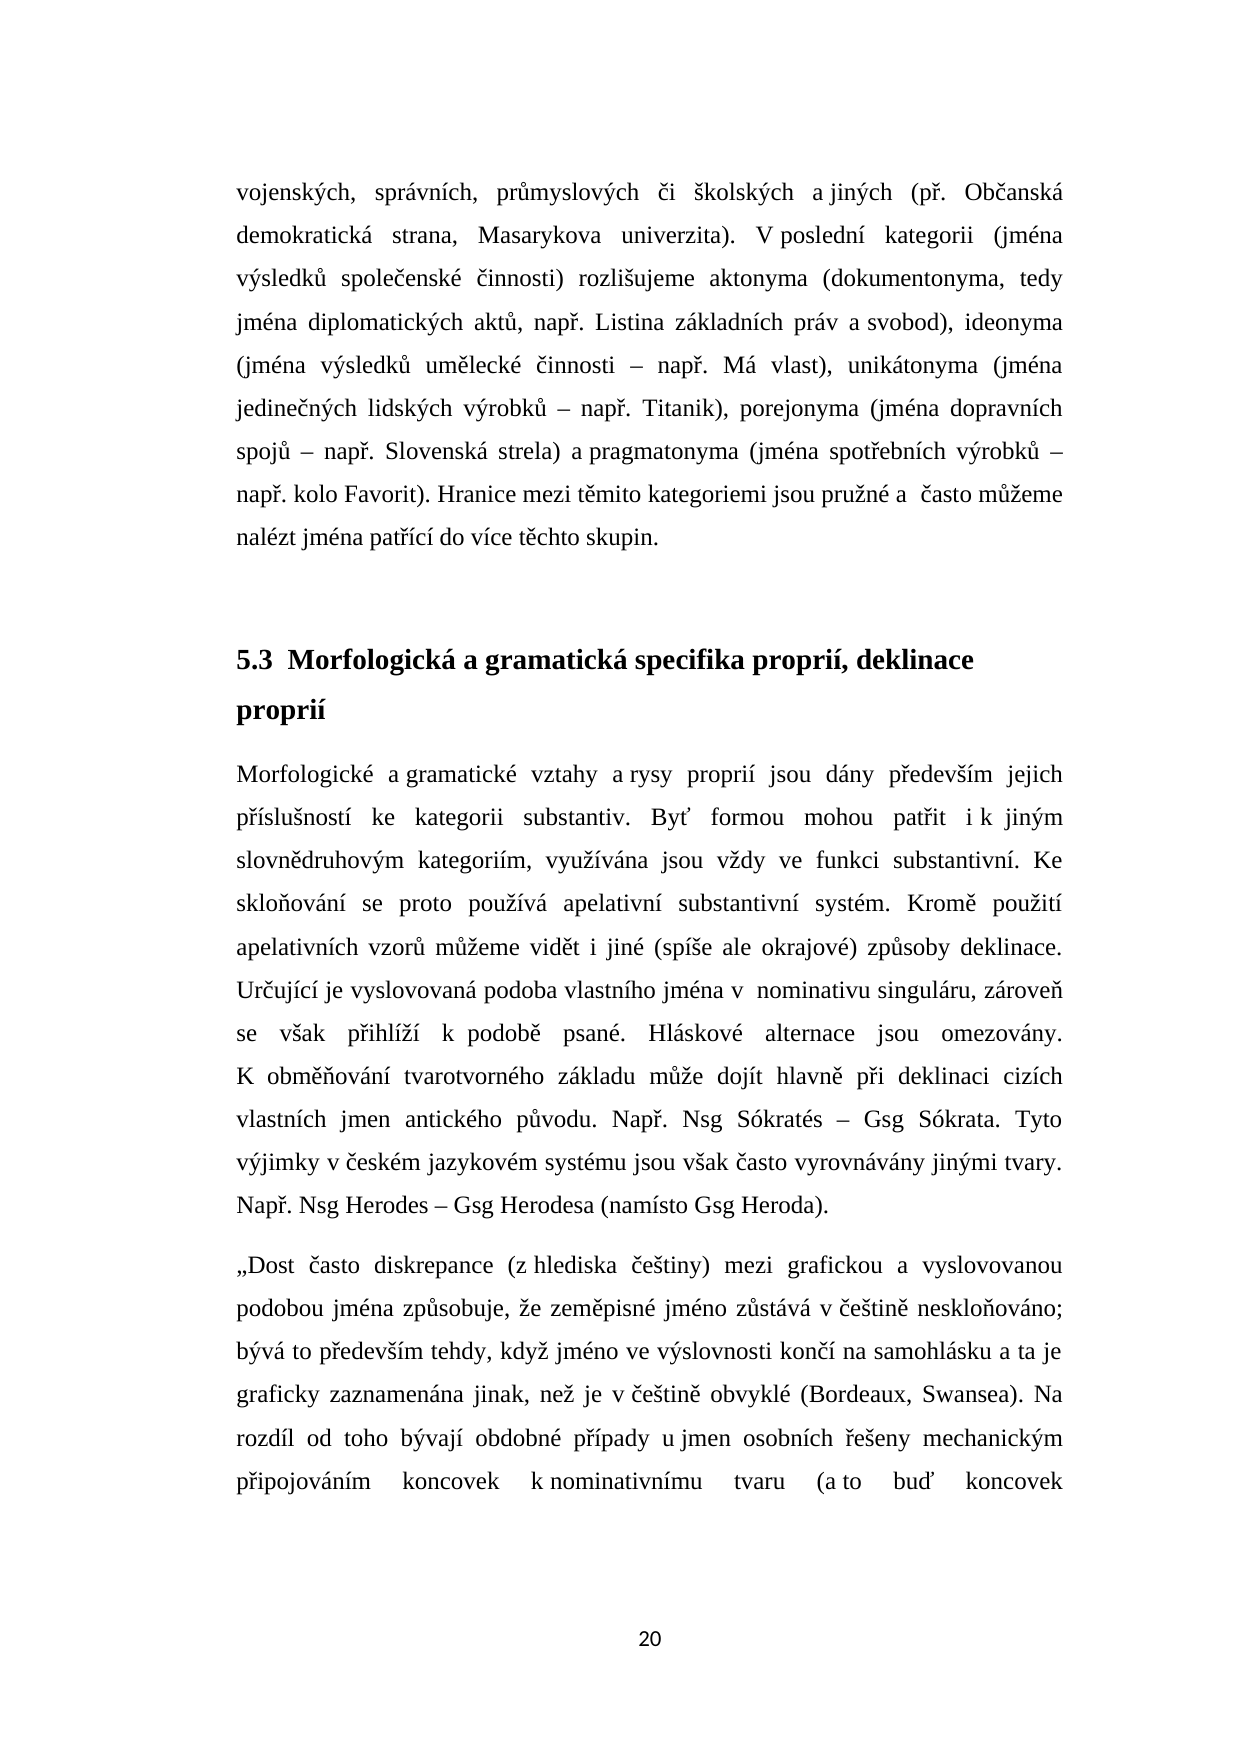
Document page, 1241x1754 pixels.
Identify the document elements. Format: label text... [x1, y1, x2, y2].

text Morfologické a gramatické vztahy a rysy proprií jsou dány především jejich příslušností ke kategorii substantiv. Byť formou mohou patřit i k jiným slovnědruhovým kategoriím, využívána jsou vždy ve funkci substantivní. Ke skloňování se proto používá apelativní substantivní systém. Kromě použití apelativních vzorů můžeme vidět i jiné (spíše ale okrajové) způsoby deklinace. Určující je vyslovovaná podoba vlastního jména v nominativu singuláru, zároveň se však přihlíží k podobě psané. Hláskové alternace jsou omezovány. K obměňování tvarotvorného základu může dojít hlavně při deklinaci cizích vlastních jmen antického původu. Např. Nsg Sókratés – Gsg Sókrata. Tyto výjimky v českém jazykovém systému jsou však často vyrovnávány jinými tvary. Např. Nsg Herodes – Gsg Herodesa (namísto Gsg Heroda). [236, 759, 1063, 1219]
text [236, 177, 1063, 551]
text 5.3 Morfologická a gramatická specifika proprií, deklinace proprií [236, 642, 1063, 726]
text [236, 1250, 1063, 1494]
